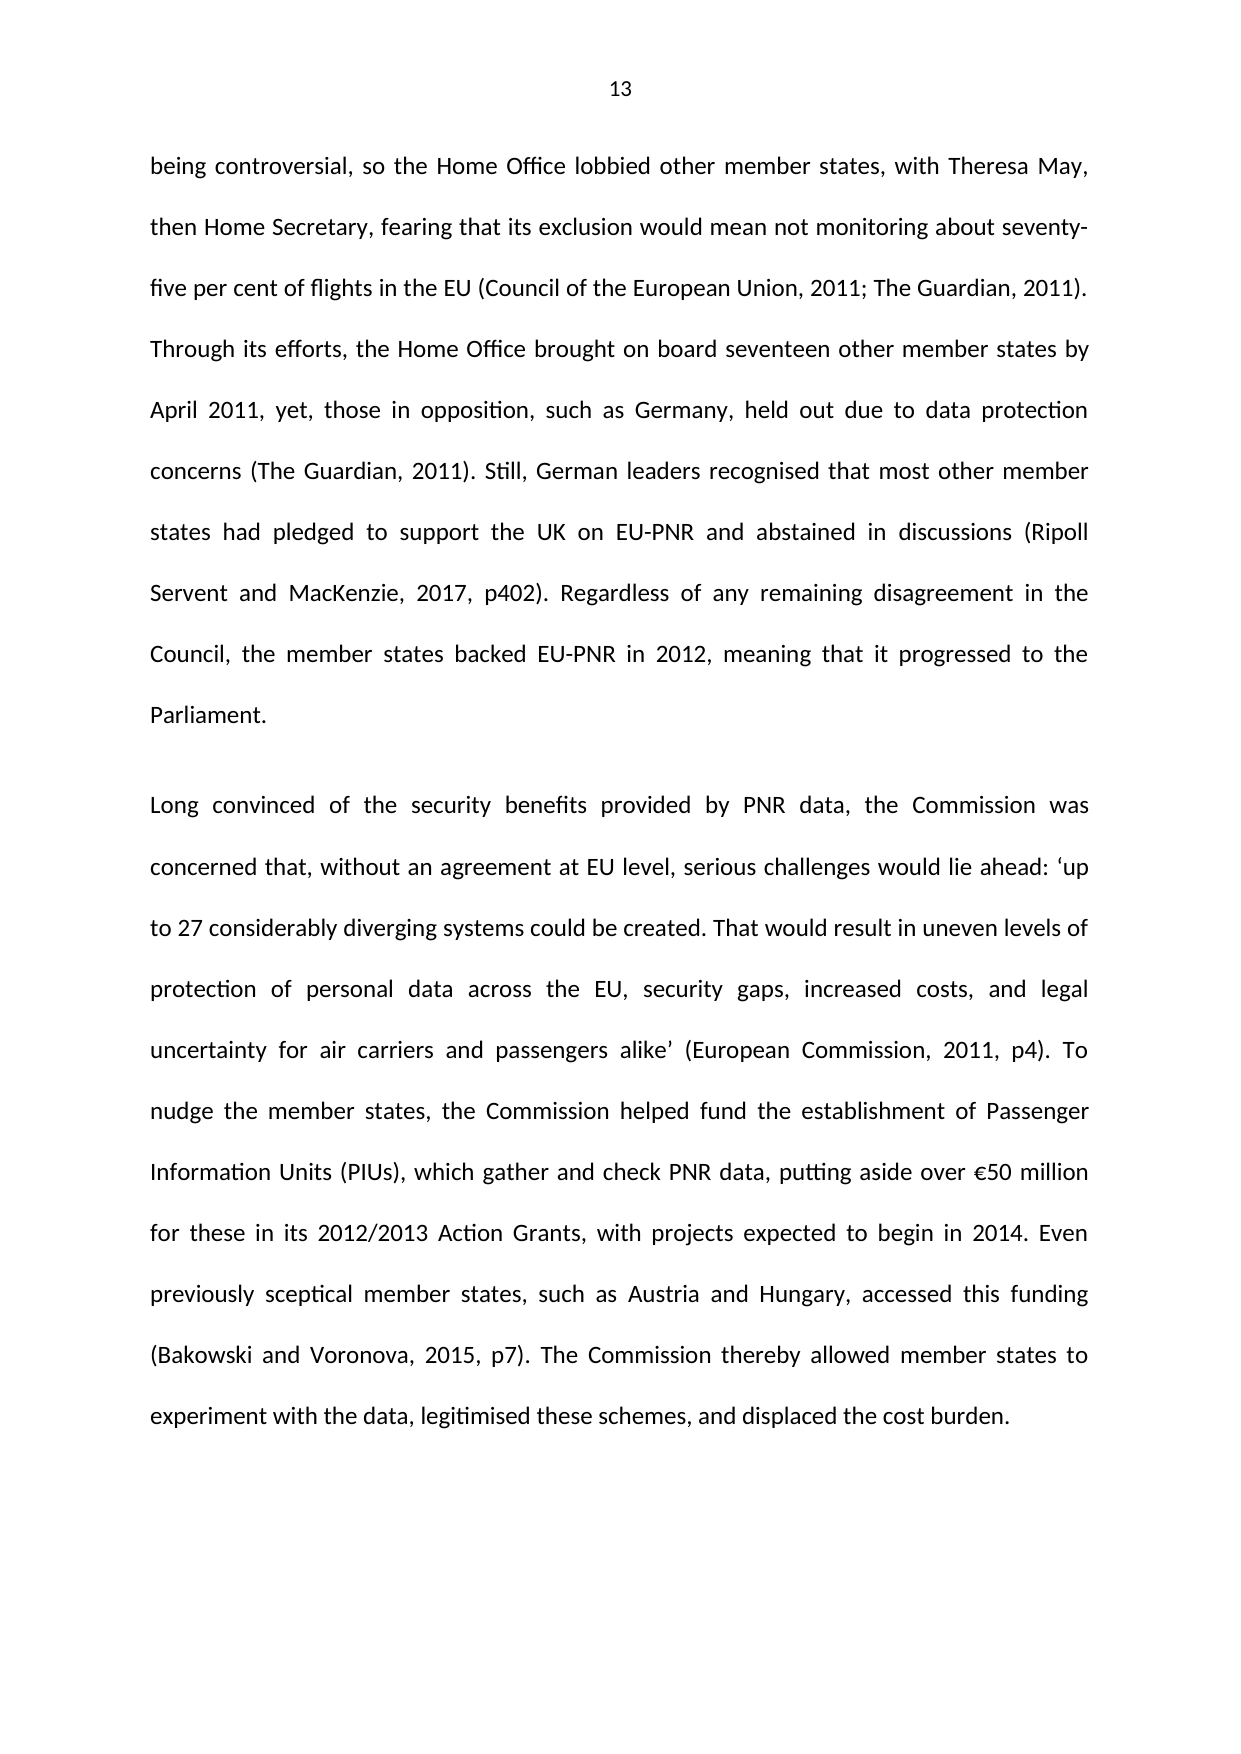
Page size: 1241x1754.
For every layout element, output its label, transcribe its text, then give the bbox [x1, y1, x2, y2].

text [150, 150, 1090, 730]
text Long convinced of the security benefits provided by PNR data, the Commission was concerned that, without an agreement at EU level, serious challenges would lie ahead: ‘up to 27 considerably diverging systems could be created. That would result in uneven levels of protection of personal data across the EU, security gaps, increased costs, and legal uncertainty for air carriers and passengers alike’ (European Commission, 2011, p4). To nudge the member states, the Commission helped fund the establishment of Passenger Information Units (PIUs), which gather and check PNR data, putting aside over €50 million for these in its 2012/2013 Action Grants, with projects expected to begin in 2014. Even previously sceptical member states, such as Austria and Hungary, accessed this funding (Bakowski and Voronova, 2015, p7). The Commission thereby allowed member states to experiment with the data, legitimised these schemes, and displaced the cost burden. [150, 789, 1090, 1431]
